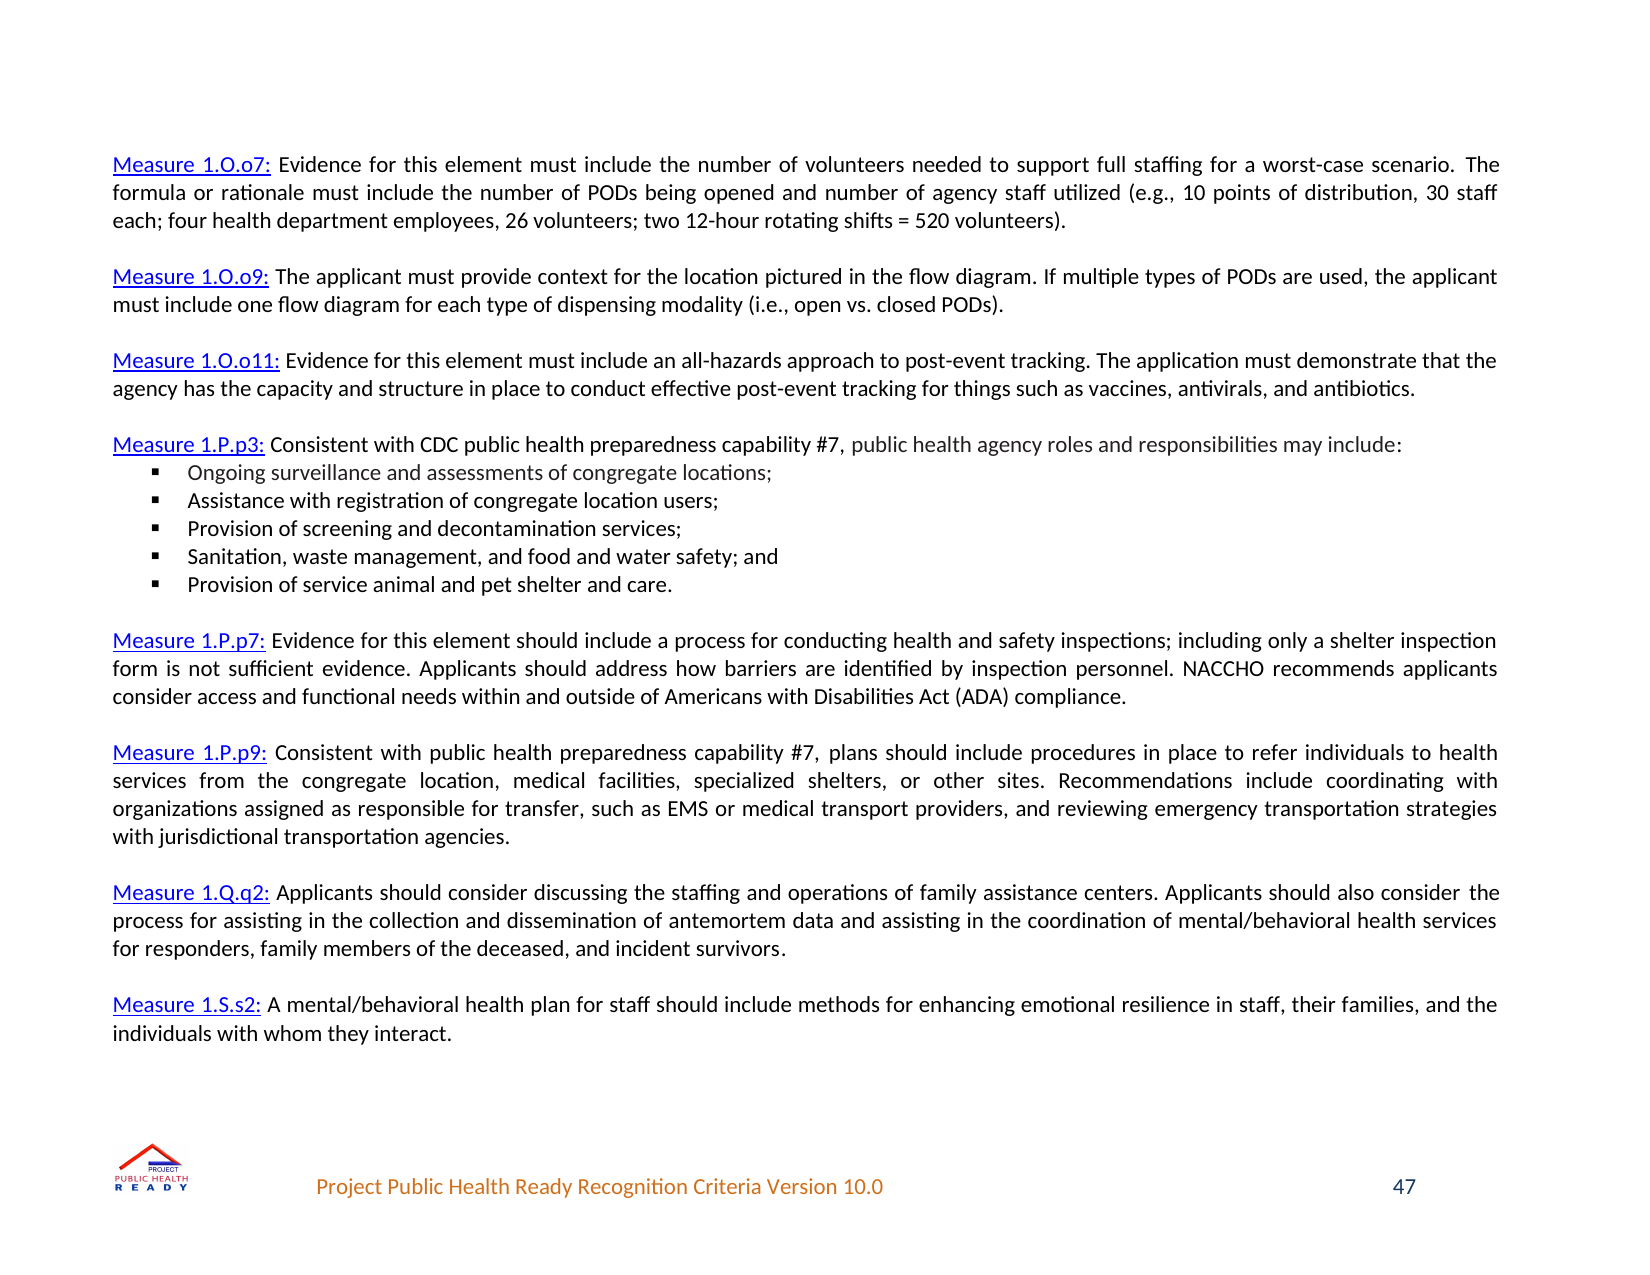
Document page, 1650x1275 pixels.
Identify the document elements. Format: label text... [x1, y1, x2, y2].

picture [112, 1142, 189, 1195]
list Provision of service animal and pet shelter and care. [150, 570, 1500, 598]
text Measure 1.P.p7: Evidence for this element should include a process for conducting health and safety inspections; including only a shelter inspection form is not sufficient evidence. Applicants should address how barriers are identified by inspection personnel. NACCHO recommends applicants consider access and functional needs within and outside of Americans with Disabilities Act (ADA) compliance. [112, 626, 1500, 710]
text Measure 1.O.o9: The applicant must provide context for the location pictured in the flow diagram. If multiple types of PODs are used, the applicant must include one flow diagram for each type of dispensing modality (i.e., open vs. closed PODs). [112, 262, 1500, 318]
list Ongoing surveillance and assessments of congregate locations; [150, 458, 1500, 486]
list Provision of screening and decontamination services; [150, 514, 1500, 542]
text Measure 1.S.s2: A mental/behavioral health plan for staff should include methods for enhancing emotional resilience in staff, their families, and the individuals with whom they interact. [112, 991, 1500, 1047]
text Measure 1.Q.q2: Applicants should consider discussing the staffing and operations of family assistance centers. Applicants should also consider the process for assisting in the collection and dissemination of antemortem data and assisting in the coordination of mental/behavioral health services for responders, family members of the deceased, and incident survivors. [112, 878, 1500, 963]
text Measure 1.P.p3: Consistent with CDC public health preparedness capability #7, public health agency roles and responsibilities may include: [112, 430, 1500, 458]
text Measure 1.O.o7: Evidence for this element must include the number of volunteers needed to support full staffing for a worst-case scenario. The formula or rationale must include the number of PODs being opened and number of agency staff utilized (e.g., 10 points of distribution, 30 staff each; four health department employees, 26 volunteers; two 12-hour rotating shifts = 520 volunteers). [112, 150, 1500, 234]
list Assistance with registration of congregate location users; [150, 486, 1500, 514]
text Measure 1.O.o11: Evidence for this element must include an all-hazards approach to post-event tracking. The application must demonstrate that the agency has the capacity and structure in place to conduct effective post-event tracking for things such as vaccines, antivirals, and antibiotics. [112, 346, 1500, 402]
list Sanitation, waste management, and food and water safety; and [150, 542, 1500, 570]
text Measure 1.P.p9: Consistent with public health preparedness capability #7, plans should include procedures in place to refer individuals to health services from the congregate location, medical facilities, specialized shelters, or other sites. Recommendations include coordinating with organizations assigned as responsible for transfer, such as EMS or medical transport providers, and reviewing emergency transportation strategies with jurisdictional transportation agencies. [112, 738, 1500, 851]
